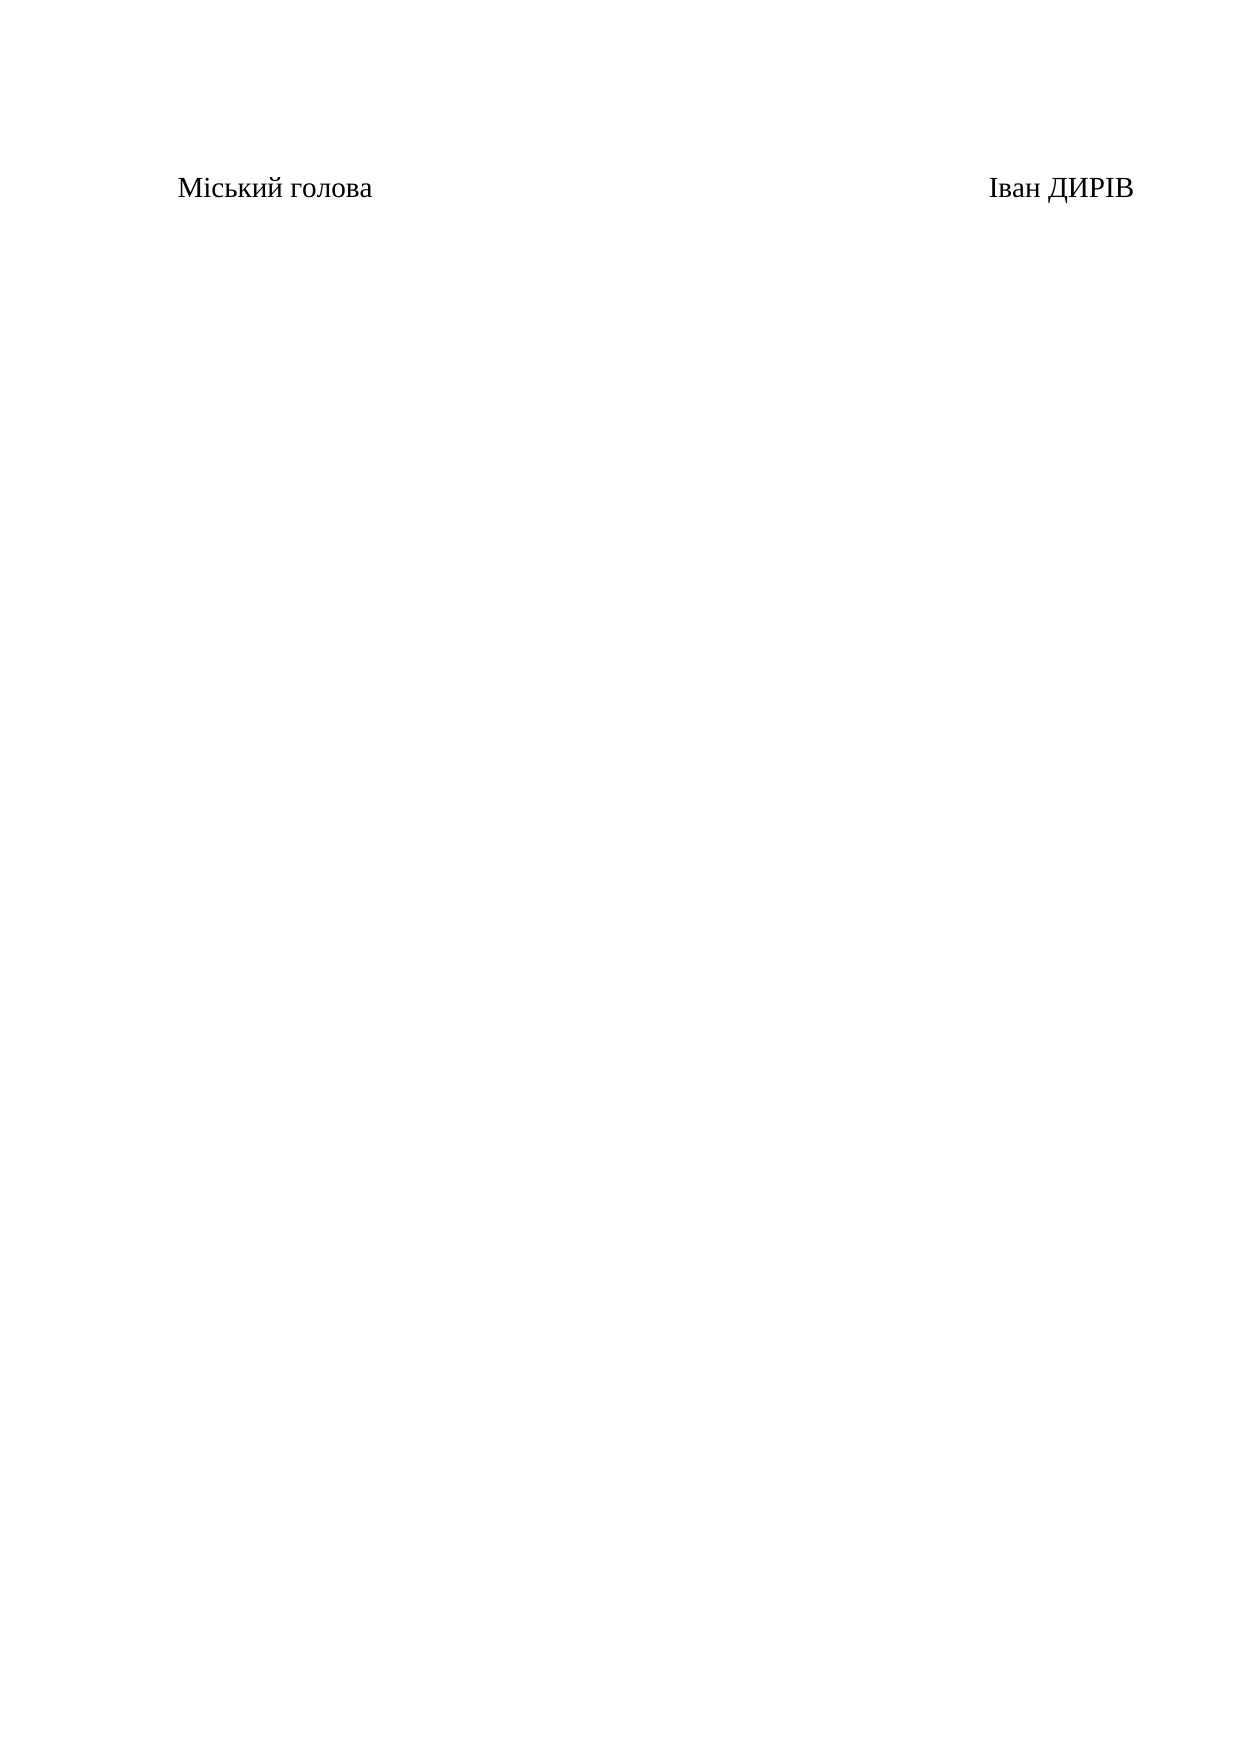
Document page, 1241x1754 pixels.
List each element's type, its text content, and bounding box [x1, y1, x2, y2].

text Міський голова Іван ДИРІВ [177, 170, 1181, 203]
